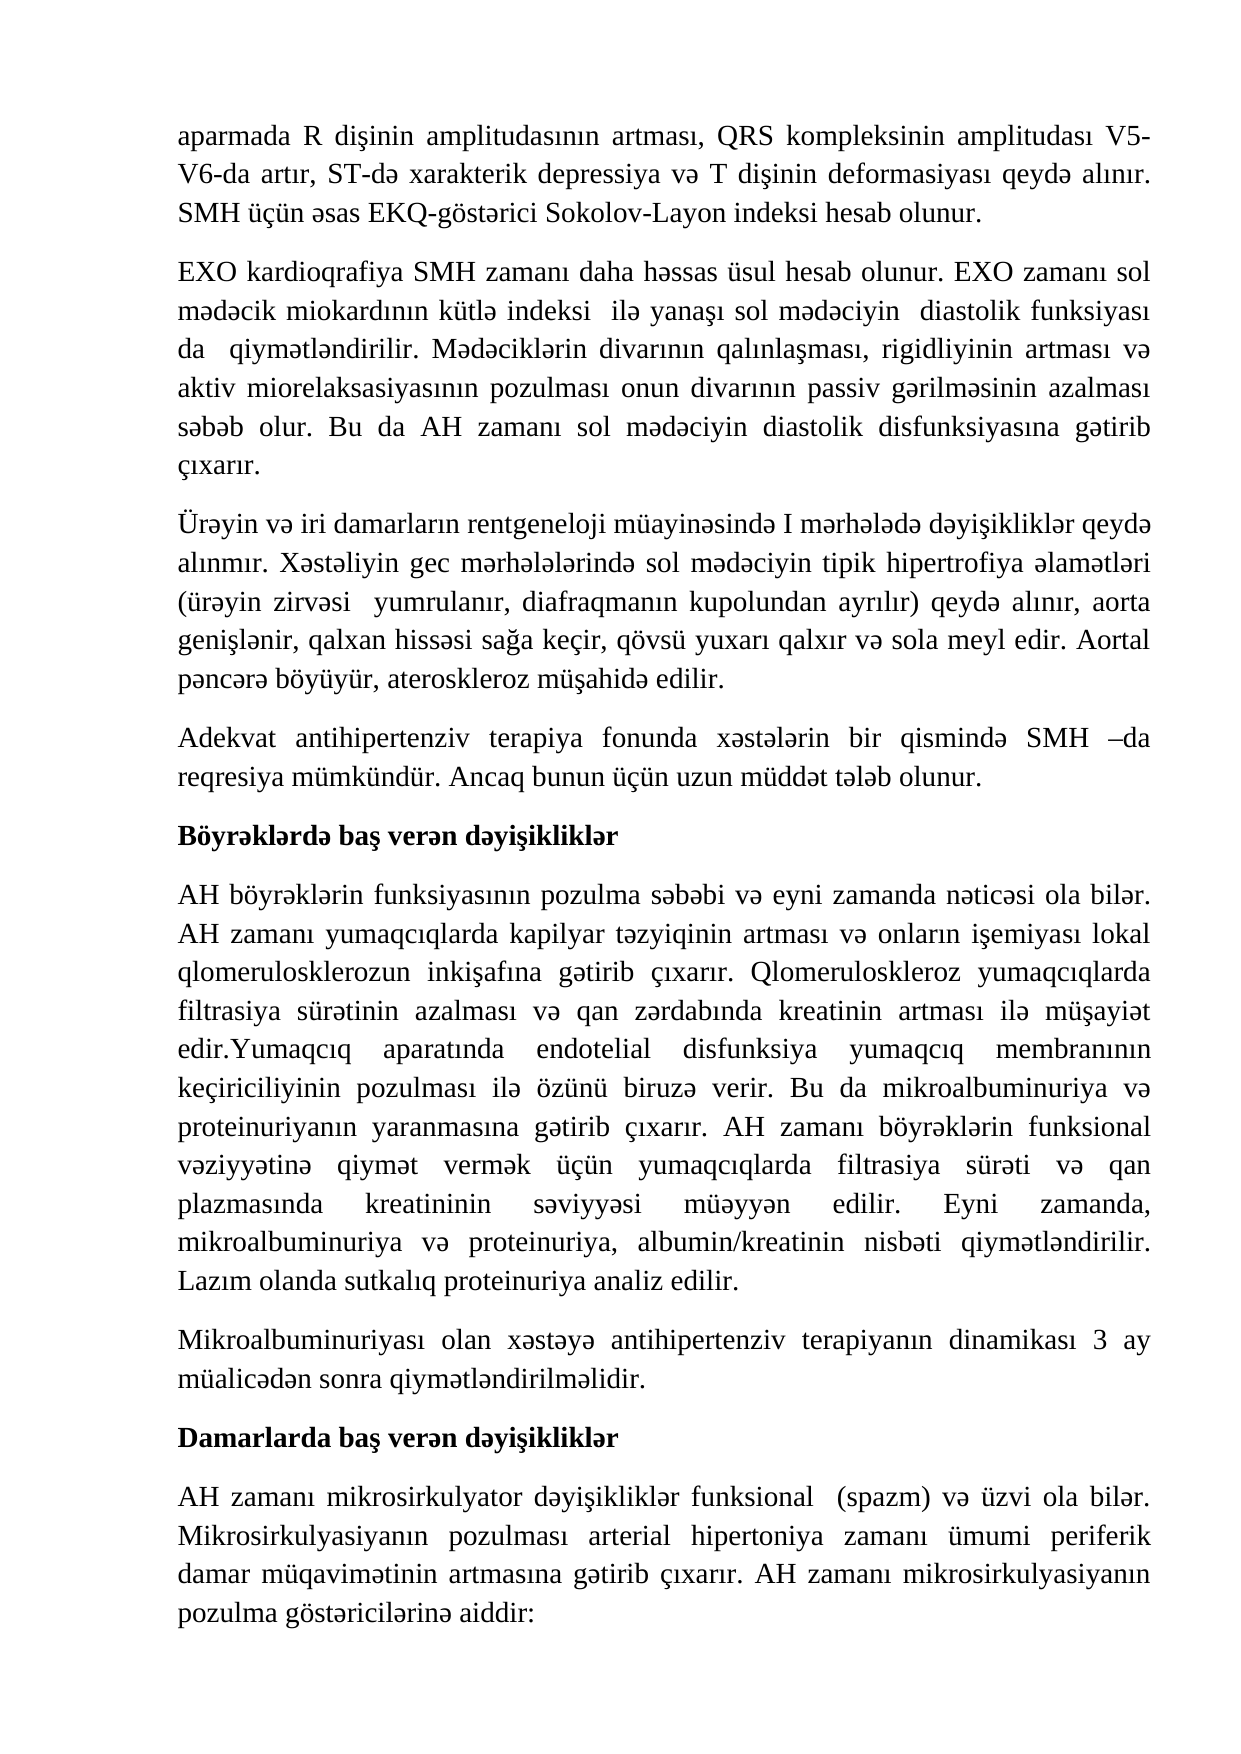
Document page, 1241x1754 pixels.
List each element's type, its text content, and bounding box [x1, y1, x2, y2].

text Damarlarda baş verən dəyişikliklər [177, 1420, 1152, 1454]
text Ürəyin və iri damarların rentgeneloji müayinəsində I mərhələdə dəyişikliklər qeydə alınmır. Xəstəliyin gec mərhələlərində sol mədəciyin tipik hipertrofiya əlamətləri (ürəyin zirvəsi yumrulanır, diafraqmanın kupolundan ayrılır) qeydə alınır, aorta genişlənir, qalxan hissəsi sağa keçir, qövsü yuxarı qalxır və sola meyl edir. Aortal pəncərə böyüyür, ateroskleroz müşahidə edilir. [177, 507, 1152, 694]
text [177, 118, 1152, 229]
text EXO kardioqrafiya SMH zamanı daha həssas üsul hesab olunur. EXO zamanı sol mədəcik miokardının kütlə indeksi ilə yanaşı sol mədəciyin diastolik funksiyası da qiymətləndirilir. Mədəciklərin divarının qalınlaşması, rigidliyinin artması və aktiv miorelaksasiyasının pozulması onun divarının passiv gərilməsinin azalması səbəb olur. Bu da AH zamanı sol mədəciyin diastolik disfunksiyasına gətirib çıxarır. [177, 254, 1152, 481]
text AH zamanı mikrosirkulyator dəyişikliklər funksional (spazm) və üzvi ola bilər. Mikrosirkulyasiyanın pozulması arterial hipertoniya zamanı ümumi periferik damar müqavimətinin artmasına gətirib çıxarır. AH zamanı mikrosirkulyasiyanın pozulma göstəricilərinə aiddir: [177, 1479, 1152, 1629]
text Böyrəklərdə baş verən dəyişikliklər [177, 818, 1152, 852]
text AH böyrəklərin funksiyasının pozulma səbəbi və eyni zamanda nəticəsi ola bilər. AH zamanı yumaqcıqlarda kapilyar təzyiqinin artması və onların işemiyası lokal qlomerulosklerozun inkişafına gətirib çıxarır. Qlomeruloskleroz yumaqcıqlarda filtrasiya sürətinin azalması və qan zərdabında kreatinin artması ilə müşayiət edir.Yumaqcıq aparatında endotelial disfunksiya yumaqcıq membranının keçiriciliyinin pozulması ilə özünü biruzə verir. Bu da mikroalbuminuriya və proteinuriyanın yaranmasına gətirib çıxarır. AH zamanı böyrəklərin funksional vəziyyətinə qiymət vermək üçün yumaqcıqlarda filtrasiya sürəti və qan plazmasında kreatininin səviyyəsi müəyyən edilir. Eyni zamanda, mikroalbuminuriya və proteinuriya, albumin/kreatinin nisbəti qiymətləndirilir. Lazım olanda sutkalıq proteinuriya analiz edilir. [177, 877, 1152, 1296]
text Mikroalbuminuriyası olan xəstəyə antihipertenziv terapiyanın dinamikası 3 ay müalicədən sonra qiymətləndirilməlidir. [177, 1322, 1152, 1394]
text Adekvat antihipertenziv terapiya fonunda xəstələrin bir qismində SMH –da reqresiya mümkündür. Ancaq bunun üçün uzun müddət tələb olunur. [177, 720, 1152, 792]
